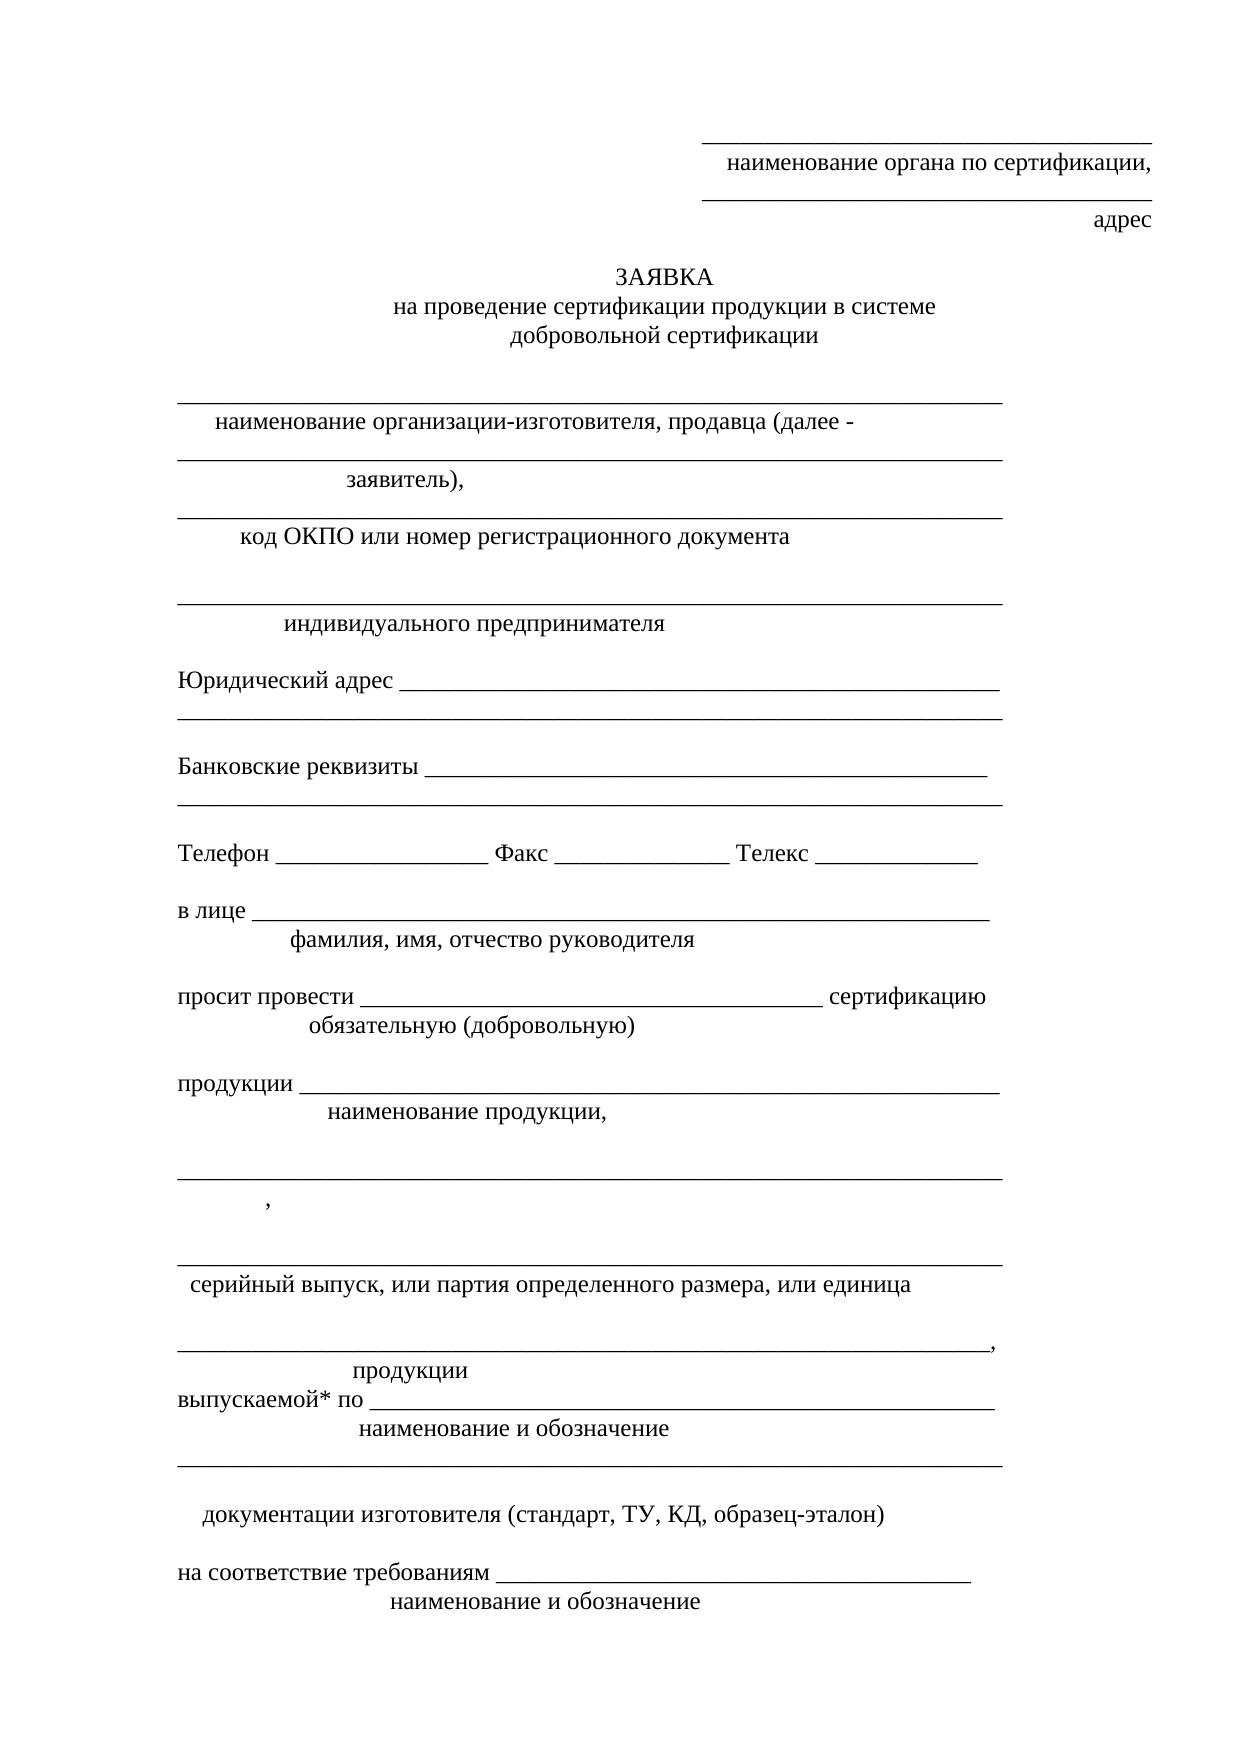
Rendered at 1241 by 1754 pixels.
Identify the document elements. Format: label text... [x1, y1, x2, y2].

text ЗАЯВКА на проведение сертификации продукции в системе добровольной сертификации [177, 262, 1152, 348]
text ____________________________________ наименование органа по сертификации, ____________________________________ адрес [177, 118, 1152, 233]
text документации изготовителя (стандарт, ТУ, КД, образец-эталон) [177, 1499, 1152, 1528]
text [177, 1557, 1152, 1615]
text __________________________________________________________________ наименование организации-изготовителя, продавца (далее - __________________________________________________________________ заявитель), __________________________________________________________________ код ОКПО или номер регистрационного документа __________________________________________________________________ индивидуального предпринимателя Юридический адрес ________________________________________________ __________________________________________________________________ Банковские реквизиты _____________________________________________ __________________________________________________________________ Телефон _________________ Факс ______________ Телекс _____________ в лице ___________________________________________________________ фамилия, имя, отчество руководителя просит провести _____________________________________ сертификацию обязательную (добровольную) продукции ________________________________________________________ наименование продукции, __________________________________________________________________ , __________________________________________________________________ серийный выпуск, или партия определенного размера, или единица _________________________________________________________________, продукции выпускаемой* по __________________________________________________ наименование и обозначение __________________________________________________________________ [177, 378, 1152, 1470]
